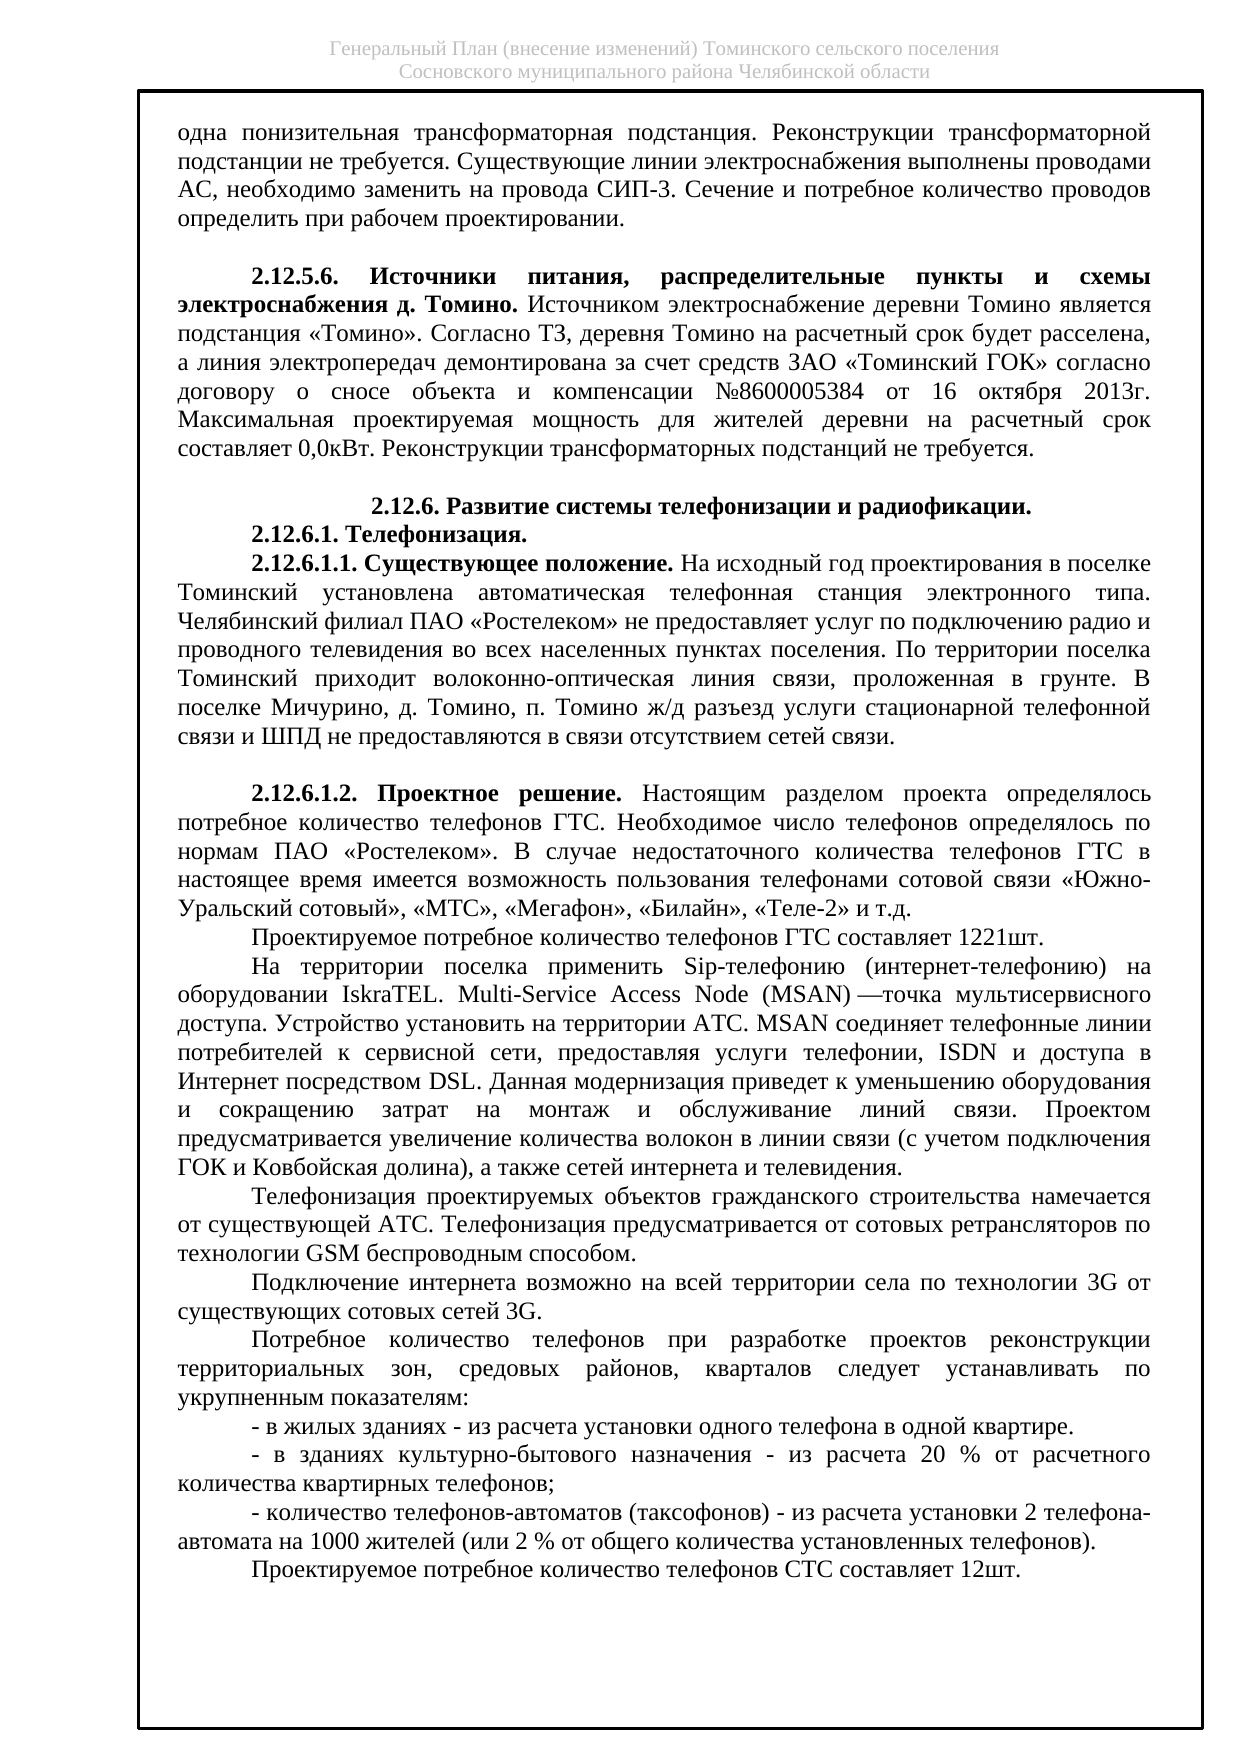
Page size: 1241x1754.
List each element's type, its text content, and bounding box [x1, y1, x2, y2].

text 2.12.6.1.1. Существующее положение. На исходный год проектирования в поселке Томинский установлена автоматическая телефонная станция электронного типа. Челябинский филиал ПАО «Ростелеком» не предоставляет услуг по подключению радио и проводного телевидения во всех населенных пунктах поселения. По территории поселка Томинский приходит волоконно-оптическая линия связи, проложенная в грунте. В поселке Мичурино, д. Томино, п. Томино ж/д разъезд услуги стационарной телефонной связи и ШПД не предоставляются в связи отсутствием сетей связи. [177, 548, 1152, 749]
text 2.12.6.1.2. Проектное решение. Настоящим разделом проекта определялось потребное количество телефонов ГТС. Необходимое число телефонов определялось по нормам ПАО «Ростелеком». В случае недостаточного количества телефонов ГТС в настоящее время имеется возможность пользования телефонами сотовой связи «Южно-Уральский сотовый», «МТС», «Мегафон», «Билайн», «Теле-2» и т.д. [177, 778, 1152, 922]
text - в жилых зданиях - из расчета установки одного телефона в одной квартире. [177, 1411, 1152, 1439]
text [177, 117, 1152, 232]
text - количество телефонов-автоматов (таксофонов) - из расчета установки 2 телефона-автомата на 1000 жителей (или 2 % от общего количества установленных телефонов). [177, 1497, 1152, 1554]
text Потребное количество телефонов при разработке проектов реконструкции территориальных зон, средовых районов, кварталов следует устанавливать по укрупненным показателям: [177, 1324, 1152, 1411]
subtitle 2.12.6. Развитие системы телефонизации и радиофикации. [177, 491, 1152, 519]
text Проектируемое потребное количество телефонов СТС составляет 12шт. [177, 1554, 1152, 1583]
text 2.12.5.6. Источники питания, распределительные пункты и схемы электроснабжения д. Томино. Источником электроснабжение деревни Томино является подстанция «Томино». Согласно ТЗ, деревня Томино на расчетный срок будет расселена, а линия электропередач демонтирована за счет средств ЗАО «Томинский ГОК» согласно договору о сносе объекта и компенсации №8600005384 от 16 октября 2013г. Максимальная проектируемая мощность для жителей деревни на расчетный срок составляет 0,0кВт. Реконструкции трансформаторных подстанций не требуется. [177, 261, 1152, 462]
text - в зданиях культурно-бытового назначения - из расчета 20 % от расчетного количества квартирных телефонов; [177, 1439, 1152, 1497]
text 2.12.6.1. Телефонизация. [177, 519, 1152, 548]
text На территории поселка применить Sip-телефонию (интернет-телефонию) на оборудовании IskraTEL. Multi-Service Access Node (MSAN) —точка мультисервисного доступа. Устройство установить на территории АТС. MSAN соединяет телефонные линии потребителей к сервисной сети, предоставляя услуги телефонии, ISDN и доступа в Интернет посредством DSL. Данная модернизация приведет к уменьшению оборудования и сокращению затрат на монтаж и обслуживание линий связи. Проектом предусматривается увеличение количества волокон в линии связи (с учетом подключения ГОК и Ковбойская долина), а также сетей интернета и телевидения. [177, 951, 1152, 1181]
text Подключение интернета возможно на всей территории села по технологии 3G от существующих сотовых сетей 3G. [177, 1267, 1152, 1324]
text Проектируемое потребное количество телефонов ГТС составляет 1221шт. [177, 922, 1152, 951]
text Телефонизация проектируемых объектов гражданского строительства намечается от существующей АТС. Телефонизация предусматривается от сотовых ретрансляторов по технологии GSM беспроводным способом. [177, 1181, 1152, 1267]
